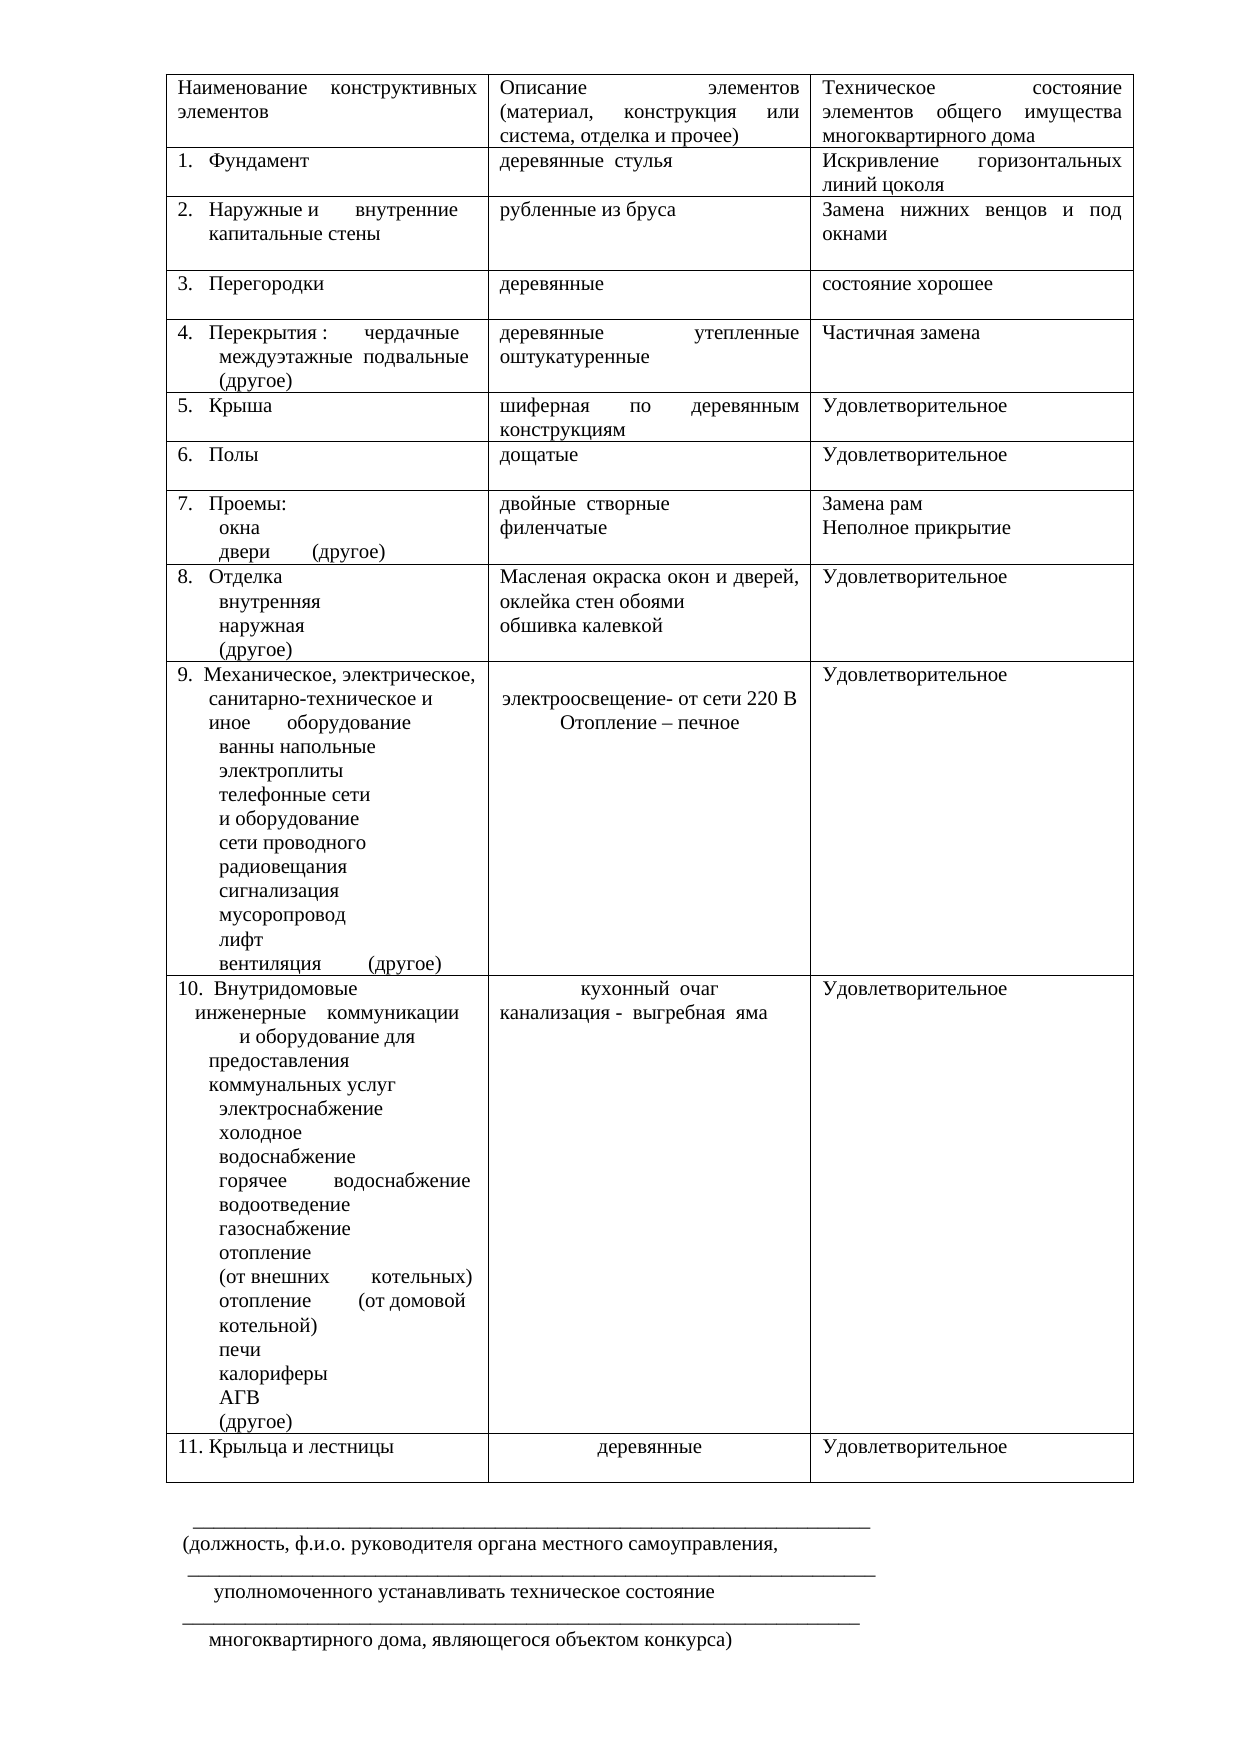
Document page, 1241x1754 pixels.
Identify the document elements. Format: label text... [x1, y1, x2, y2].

table_cell Удовлетворительное [811, 393, 1133, 441]
table_cell деревянные утепленные оштукатуренные [489, 320, 810, 392]
table_cell электроосвещение- от сети 220 В Отопление – печное [489, 662, 810, 974]
table_cell Замена нижних венцов и под окнами [811, 197, 1133, 269]
text _________________________________________________________________ [177, 1507, 1152, 1531]
table_cell кухонный очаг канализация - выгребная яма [489, 976, 810, 1433]
table_header Техническое состояние элементов общего имущества многоквартирного дома [811, 75, 1133, 147]
table_cell 8. Отделка внутренняя наружная (другое) [167, 565, 488, 661]
table_cell 4. Перекрытия : чердачные междуэтажные подвальные (другое) [167, 320, 488, 392]
table_cell 6. Полы [167, 442, 488, 490]
text многоквартирного дома, являющегося объектом конкурса) [177, 1627, 1152, 1651]
table_cell 7. Проемы: окна двери (другое) [167, 491, 488, 563]
table_header Описание элементов (материал, конструкция или система, отделка и прочее) [489, 75, 810, 147]
table_cell Удовлетворительное [811, 565, 1133, 661]
table_cell шиферная по деревянным конструкциям [489, 393, 810, 441]
table_cell рубленные из бруса [489, 197, 810, 269]
table_cell двойные створные филенчатые [489, 491, 810, 563]
table_cell Замена рам Неполное прикрытие [811, 491, 1133, 563]
text _________________________________________________________________ [177, 1603, 1152, 1627]
table_cell Удовлетворительное [811, 662, 1133, 974]
table_cell 5. Крыша [167, 393, 488, 441]
table_cell Масленая окраска окон и дверей, оклейка стен обоями обшивка калевкой [489, 565, 810, 661]
table_cell Удовлетворительное [811, 442, 1133, 490]
table_cell Удовлетворительное [811, 1434, 1133, 1482]
table_cell 10. Внутридомовые инженерные коммуникации и оборудование для предоставления коммунальных услуг электроснабжение холодное водоснабжение горячее водоснабжение водоотведение газоснабжение отопление (от внешних котельных) отопление (от домовой котельной) печи калориферы АГВ (другое) [167, 976, 488, 1433]
table_cell дощатые [489, 442, 810, 490]
table_header Наименование конструктивных элементов [167, 75, 488, 147]
table_cell 11. Крыльца и лестницы [167, 1434, 488, 1482]
table_cell деревянные [489, 1434, 810, 1482]
text уполномоченного устанавливать техническое состояние [177, 1579, 1152, 1603]
table_cell Частичная замена [811, 320, 1133, 392]
table_cell деревянные [489, 271, 810, 319]
table_cell состояние хорошее [811, 271, 1133, 319]
table_cell Удовлетворительное [811, 976, 1133, 1433]
table_cell 2. Наружные и внутренние капитальные стены [167, 197, 488, 269]
table_cell деревянные стулья [489, 148, 810, 196]
table_cell 1. Фундамент [167, 148, 488, 196]
text __________________________________________________________________ [177, 1555, 1152, 1579]
table_cell Искривление горизонтальных линий цоколя [811, 148, 1133, 196]
table_cell 3. Перегородки [167, 271, 488, 319]
table_cell 9. Механическое, электрическое, санитарно-техническое и иное оборудование ванны напольные электроплиты телефонные сети и оборудование сети проводного радиовещания сигнализация мусоропровод лифт вентиляция (другое) [167, 662, 488, 974]
text (должность, ф.и.о. руководителя органа местного самоуправления, [177, 1531, 1152, 1555]
